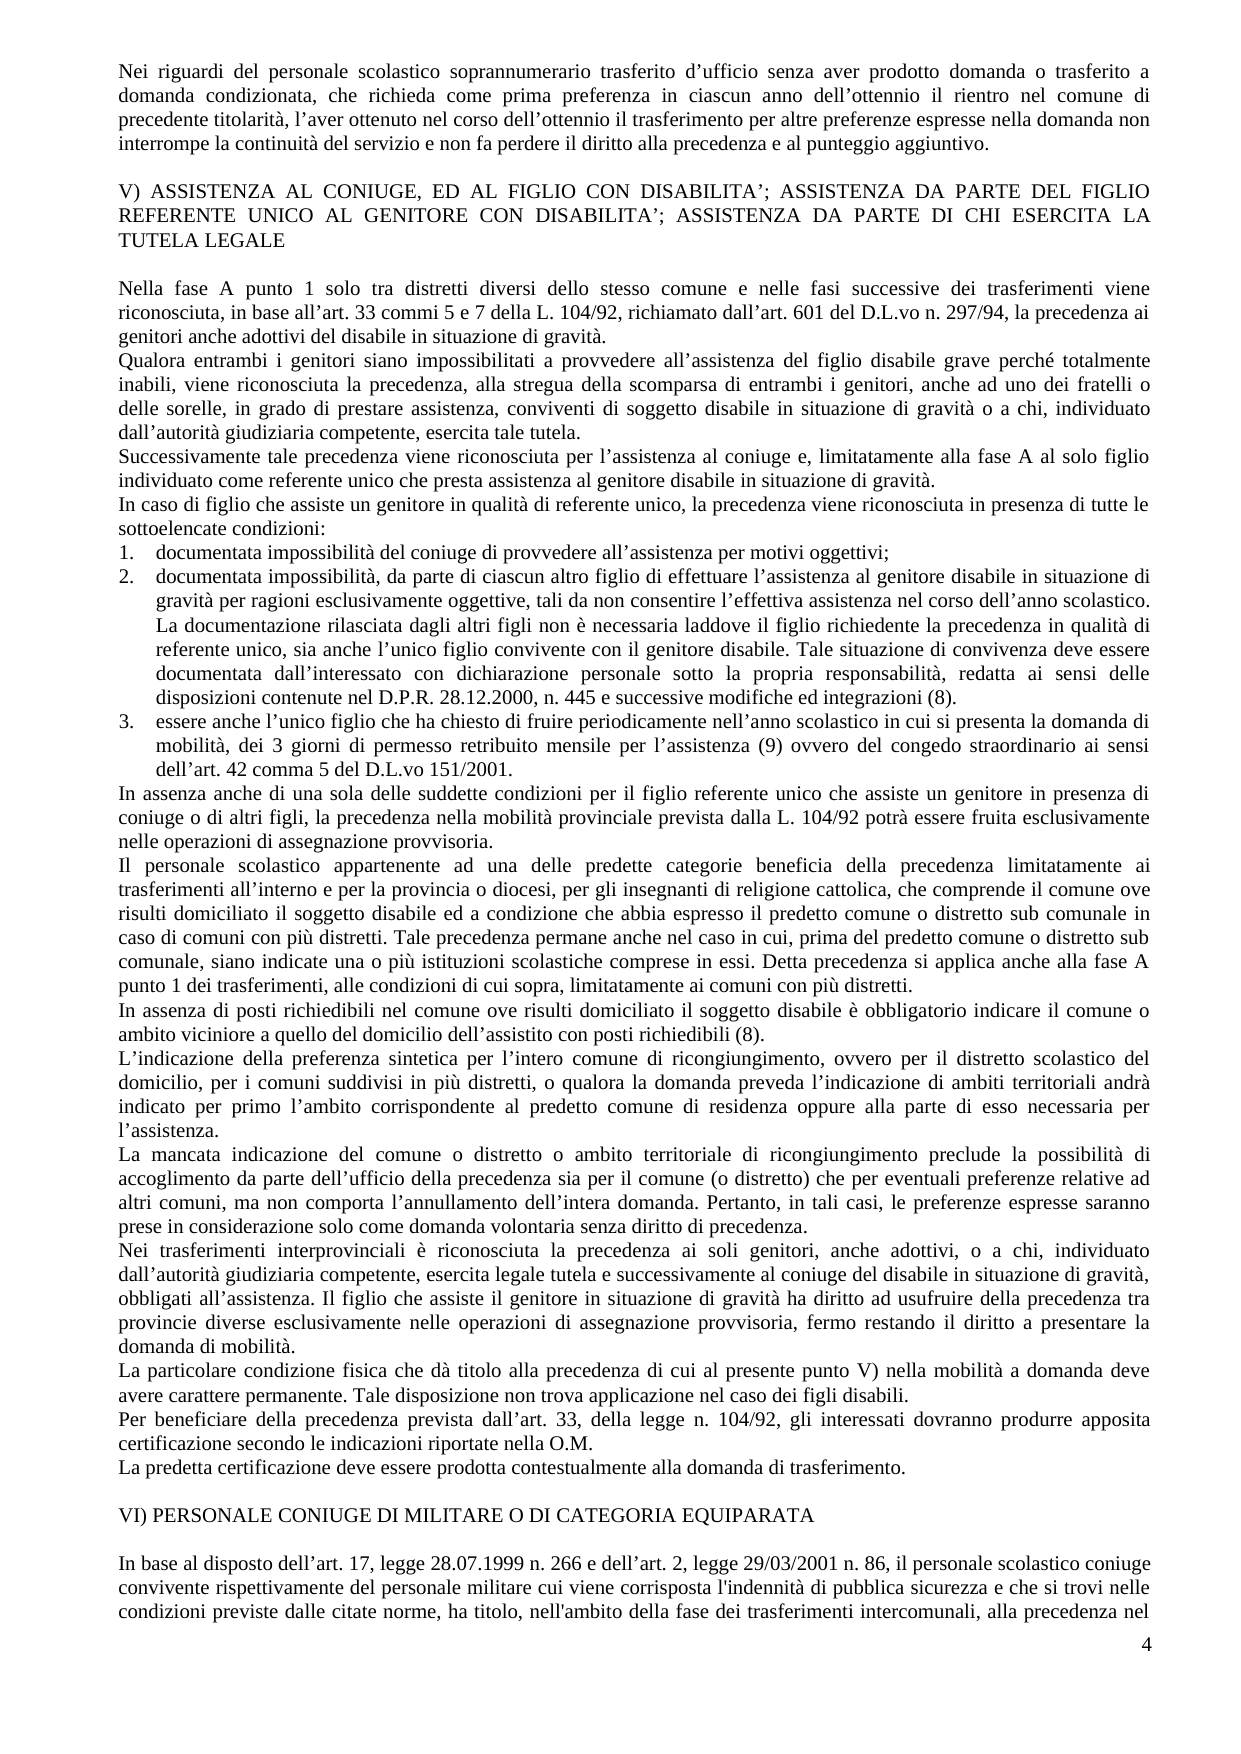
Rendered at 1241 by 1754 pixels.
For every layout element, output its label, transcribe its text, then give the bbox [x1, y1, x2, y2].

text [118, 1551, 1152, 1623]
text Nei trasferimenti interprovinciali è riconosciuta la precedenza ai soli genitori, anche adottivi, o a chi, individuato dall’autorità giudiziaria competente, esercita legale tutela e successivamente al coniuge del disabile in situazione di gravità, obbligati all’assistenza. Il figlio che assiste il genitore in situazione di gravità ha diritto ad usufruire della precedenza tra provincie diverse esclusivamente nelle operazioni di assegnazione provvisoria, fermo restando il diritto a presentare la domanda di mobilità. [118, 1238, 1152, 1358]
text Successivamente tale precedenza viene riconosciuta per l’assistenza al coniuge e, limitatamente alla fase A al solo figlio individuato come referente unico che presta assistenza al genitore disabile in situazione di gravità. [118, 444, 1152, 492]
list documentata impossibilità del coniuge di provvedere all’assistenza per motivi oggettivi; [118, 540, 1152, 564]
text Per beneficiare della precedenza prevista dall’art. 33, della legge n. 104/92, gli interessati dovranno produrre apposita certificazione secondo le indicazioni riportate nella O.M. [118, 1407, 1152, 1455]
text V) ASSISTENZA AL CONIUGE, ED AL FIGLIO CON DISABILITA’; ASSISTENZA DA PARTE DEL FIGLIO REFERENTE UNICO AL GENITORE CON DISABILITA’; ASSISTENZA DA PARTE DI CHI ESERCITA LA TUTELA LEGALE [118, 179, 1152, 252]
text La mancata indicazione del comune o distretto o ambito territoriale di ricongiungimento preclude la possibilità di accoglimento da parte dell’ufficio della precedenza sia per il comune (o distretto) che per eventuali preferenze relative ad altri comuni, ma non comporta l’annullamento dell’intera domanda. Pertanto, in tali casi, le preferenze espresse saranno prese in considerazione solo come domanda volontaria senza diritto di precedenza. [118, 1142, 1152, 1238]
text L’indicazione della preferenza sintetica per l’intero comune di ricongiungimento, ovvero per il distretto scolastico del domicilio, per i comuni suddivisi in più distretti, o qualora la domanda preveda l’indicazione di ambiti territoriali andrà indicato per primo l’ambito corrispondente al predetto comune di residenza oppure alla parte di esso necessaria per l’assistenza. [118, 1046, 1152, 1142]
text Nei riguardi del personale scolastico soprannumerario trasferito d’ufficio senza aver prodotto domanda o trasferito a domanda condizionata, che richieda come prima preferenza in ciascun anno dell’ottennio il rientro nel comune di precedente titolarità, l’aver ottenuto nel corso dell’ottennio il trasferimento per altre preferenze espresse nella domanda non interrompe la continuità del servizio e non fa perdere il diritto alla precedenza e al punteggio aggiuntivo. [118, 59, 1152, 155]
text La particolare condizione fisica che dà titolo alla precedenza di cui al presente punto V) nella mobilità a domanda deve avere carattere permanente. Tale disposizione non trova applicazione nel caso dei figli disabili. [118, 1358, 1152, 1407]
text Qualora entrambi i genitori siano impossibilitati a provvedere all’assistenza del figlio disabile grave perché totalmente inabili, viene riconosciuta la precedenza, alla stregua della scomparsa di entrambi i genitori, anche ad uno dei fratelli o delle sorelle, in grado di prestare assistenza, conviventi di soggetto disabile in situazione di gravità o a chi, individuato dall’autorità giudiziaria competente, esercita tale tutela. [118, 348, 1152, 444]
list documentata impossibilità, da parte di ciascun altro figlio di effettuare l’assistenza al genitore disabile in situazione di gravità per ragioni esclusivamente oggettive, tali da non consentire l’effettiva assistenza nel corso dell’anno scolastico. La documentazione rilasciata dagli altri figli non è necessaria laddove il figlio richiedente la precedenza in qualità di referente unico, sia anche l’unico figlio convivente con il genitore disabile. Tale situazione di convivenza deve essere documentata dall’interessato con dichiarazione personale sotto la propria responsabilità, redatta ai sensi delle disposizioni contenute nel D.P.R. 28.12.2000, n. 445 e successive modifiche ed integrazioni (8). [118, 564, 1152, 709]
text Nella fase A punto 1 solo tra distretti diversi dello stesso comune e nelle fasi successive dei trasferimenti viene riconosciuta, in base all’art. 33 commi 5 e 7 della L. 104/92, richiamato dall’art. 601 del D.L.vo n. 297/94, la precedenza ai genitori anche adottivi del disabile in situazione di gravità. [118, 276, 1152, 348]
text In assenza anche di una sola delle suddette condizioni per il figlio referente unico che assiste un genitore in presenza di coniuge o di altri figli, la precedenza nella mobilità provinciale prevista dalla L. 104/92 potrà essere fruita esclusivamente nelle operazioni di assegnazione provvisoria. [118, 781, 1152, 853]
text Il personale scolastico appartenente ad una delle predette categorie beneficia della precedenza limitatamente ai trasferimenti all’interno e per la provincia o diocesi, per gli insegnanti di religione cattolica, che comprende il comune ove risulti domiciliato il soggetto disabile ed a condizione che abbia espresso il predetto comune o distretto sub comunale in caso di comuni con più distretti. Tale precedenza permane anche nel caso in cui, prima del predetto comune o distretto sub comunale, siano indicate una o più istituzioni scolastiche comprese in essi. Detta precedenza si applica anche alla fase A punto 1 dei trasferimenti, alle condizioni di cui sopra, limitatamente ai comuni con più distretti. [118, 853, 1152, 997]
text In caso di figlio che assiste un genitore in qualità di referente unico, la precedenza viene riconosciuta in presenza di tutte le sottoelencate condizioni: [118, 492, 1152, 540]
text In assenza di posti richiedibili nel comune ove risulti domiciliato il soggetto disabile è obbligatorio indicare il comune o ambito viciniore a quello del domicilio dell’assistito con posti richiedibili (8). [118, 997, 1152, 1046]
text VI) PERSONALE CONIUGE DI MILITARE O DI CATEGORIA EQUIPARATA [118, 1503, 1152, 1527]
text La predetta certificazione deve essere prodotta contestualmente alla domanda di trasferimento. [118, 1455, 1152, 1479]
list essere anche l’unico figlio che ha chiesto di fruire periodicamente nell’anno scolastico in cui si presenta la domanda di mobilità, dei 3 giorni di permesso retribuito mensile per l’assistenza (9) ovvero del congedo straordinario ai sensi dell’art. 42 comma 5 del D.L.vo 151/2001. [118, 709, 1152, 781]
